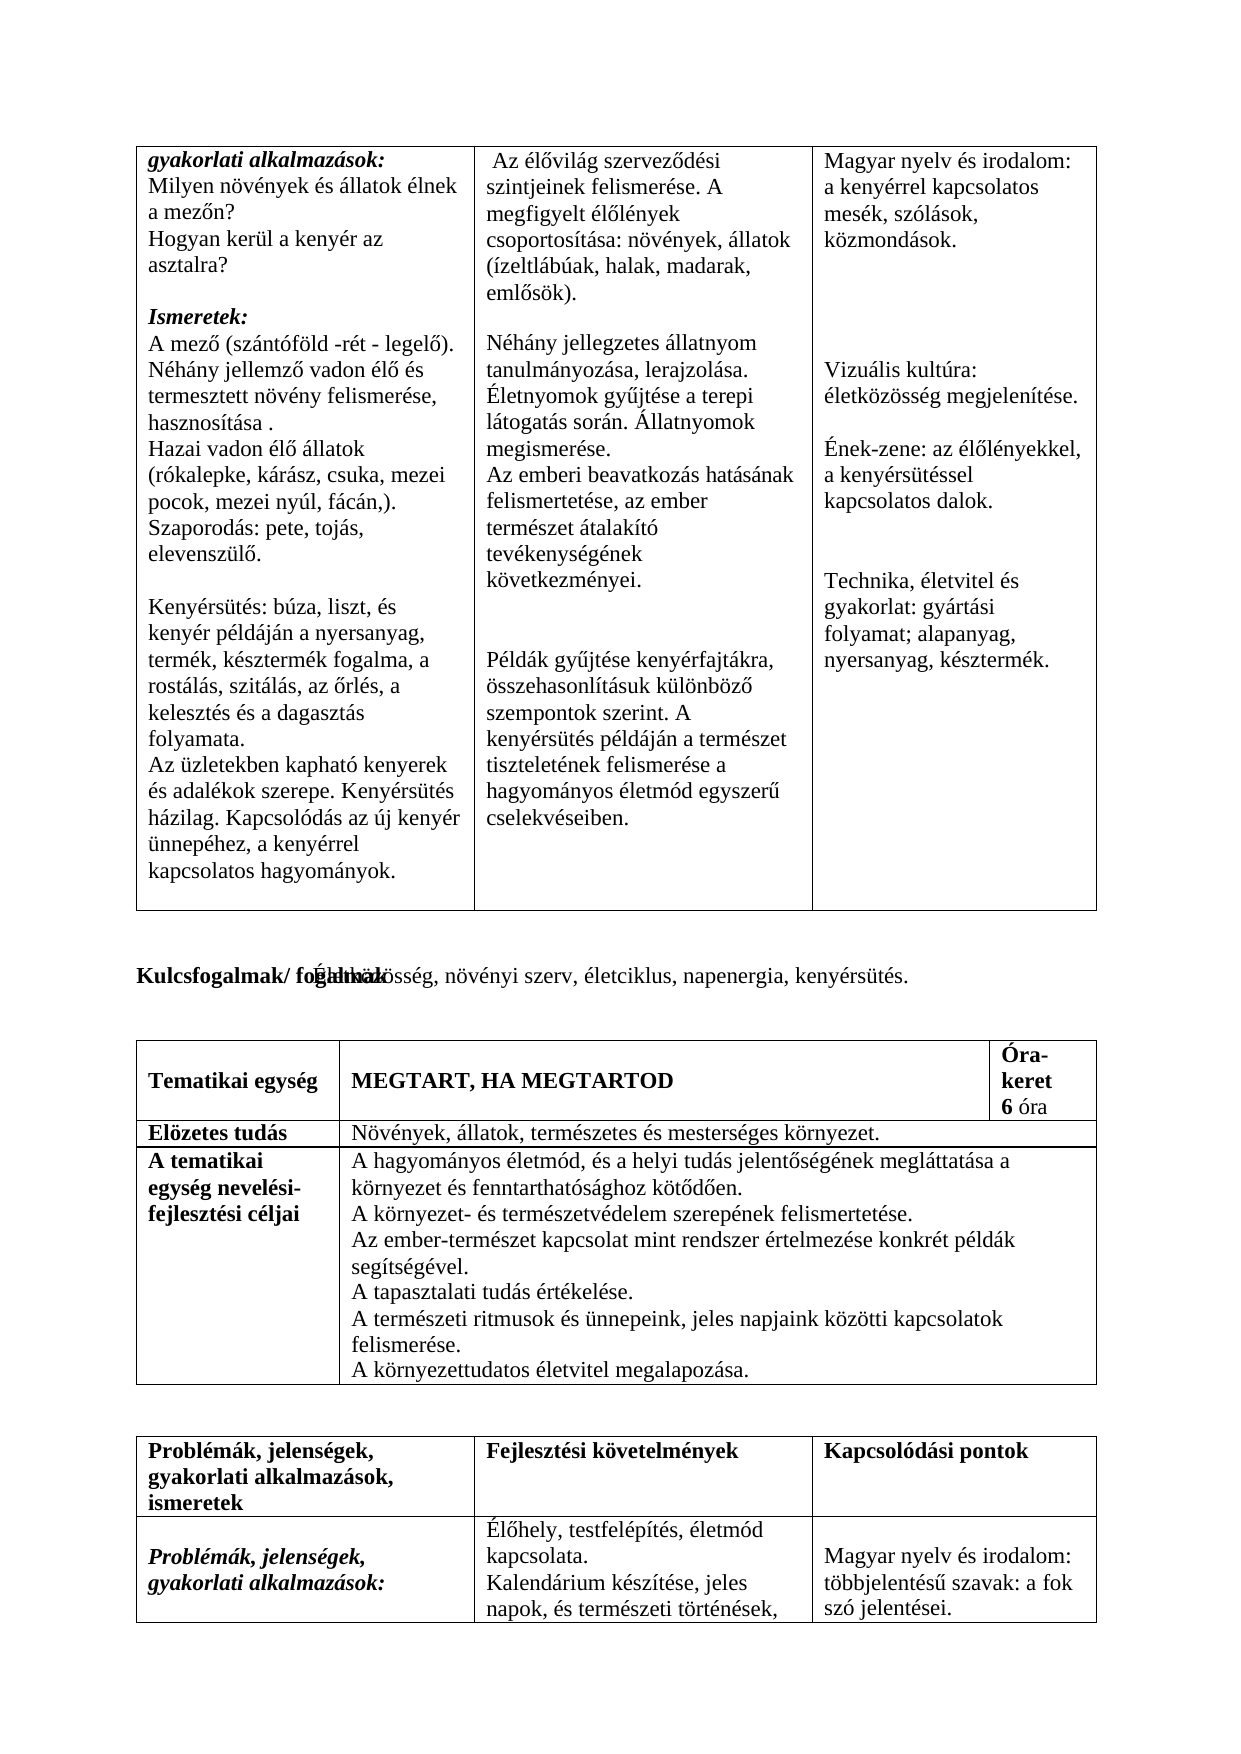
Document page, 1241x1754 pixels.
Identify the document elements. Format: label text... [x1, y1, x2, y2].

table_header Magyar nyelv és irodalom: a kenyérrel kapcsolatos mesék, szólások, közmondások. [813, 147, 1096, 306]
table_cell Ismeretek: A mező (szántóföld -rét - legelő). Néhány jellemző vadon élő és termesztett növény felismerése, hasznosítása . Hazai vadon élő állatok (rókalepke, kárász, csuka, mezei pocok, mezei nyúl, fácán,). Szaporodás: pete, tojás, elevenszülő. Kenyérsütés: búza, liszt, és kenyér példáján a nyersanyag, termék, késztermék fogalma, a rostálás, szitálás, az őrlés, a kelesztés és a dagasztás folyamata. Az üzletekben kapható kenyerek és adalékok szerepe. Kenyérsütés házilag. Kapcsolódás az új kenyér ünnepéhez, a kenyérrel kapcsolatos hagyományok. [137, 306, 474, 910]
table_header Fejlesztési követelmények [475, 1437, 812, 1516]
table_cell A hagyományos életmód, és a helyi tudás jelentőségének megláttatása a környezet és fenntarthatósághoz kötődően. A környezet- és természetvédelem szerepének felismertetése. Az ember-természet kapcsolat mint rendszer értelmezése konkrét példák segítségével. A tapasztalati tudás értékelése. A természeti ritmusok és ünnepeink, jeles napjaink közötti kapcsolatok felismerése. A környezettudatos életvitel megalapozása. [340, 1148, 1096, 1383]
table_header MEGTART, HA MEGTARTOD [340, 1041, 989, 1120]
table_header Tematikai egység [137, 1041, 339, 1120]
table_cell Problémák, jelenségek, gyakorlati alkalmazások: [137, 1517, 474, 1622]
table_header Az élővilág szerveződési szintjeinek felismerése. A megfigyelt élőlények csoportosítása: növények, állatok (ízeltlábúak, halak, madarak, emlősök). [475, 147, 812, 306]
table_cell Vizuális kultúra: életközösség megjelenítése. Ének-zene: az élőlényekkel, a kenyérsütéssel kapcsolatos dalok. Technika, életvitel és gyakorlat: gyártási folyamat; alapanyag, nyersanyag, késztermék. [813, 306, 1096, 910]
table_cell Elözetes tudás [137, 1121, 339, 1146]
table_header Kapcsolódási pontok [813, 1437, 1096, 1516]
table_header Problémák, jelenségek, gyakorlati alkalmazások, ismeretek [137, 1437, 474, 1516]
table_cell Néhány jellegzetes állatnyom tanulmányozása, lerajzolása. Életnyomok gyűjtése a terepi látogatás során. Állatnyomok megismerése. Az emberi beavatkozás hatásának felismertetése, az ember természet átalakító tevékenységének következményei. Példák gyűjtése kenyérfajtákra, összehasonlításuk különböző szempontok szerint. A kenyérsütés példáján a természet tiszteletének felismerése a hagyományos életmód egyszerű cselekvéseiben. [475, 306, 812, 910]
table_cell Élőhely, testfelépítés, életmód kapcsolata. Kalendárium készítése, jeles napok, és természeti történések, [475, 1517, 812, 1622]
table_cell Magyar nyelv és irodalom: többjelentésű szavak: a fok szó jelentései. [813, 1517, 1096, 1622]
table_header gyakorlati alkalmazások: Milyen növények és állatok élnek a mezőn? Hogyan kerül a kenyér az asztalra? [137, 147, 474, 306]
table_cell A tematikai egység nevelési- fejlesztési céljai [137, 1148, 339, 1383]
table_header Óra- keret 6 óra [990, 1041, 1096, 1120]
table_cell Növények, állatok, természetes és mesterséges környezet. [340, 1121, 1096, 1146]
